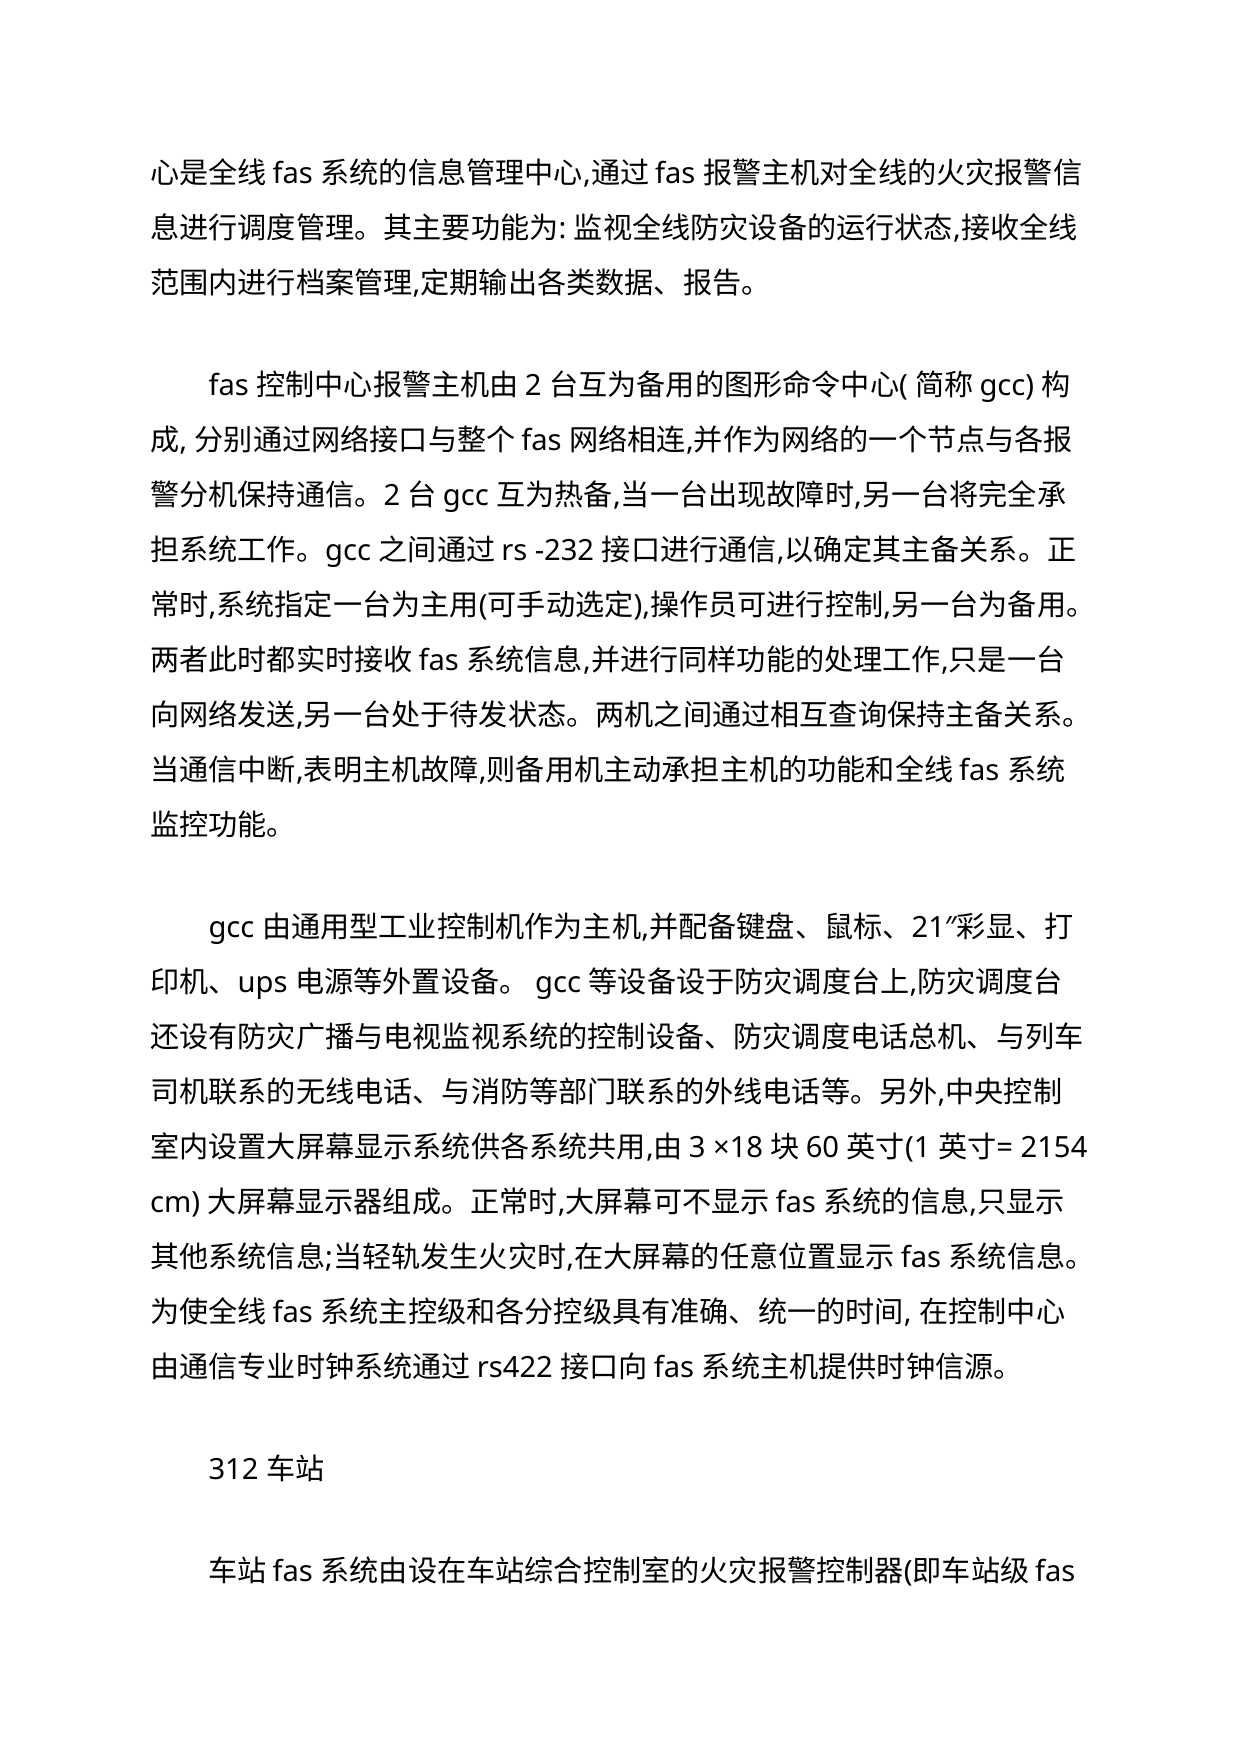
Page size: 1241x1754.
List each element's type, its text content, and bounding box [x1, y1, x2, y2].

text gcc 由通用型工业控制机作为主机,并配备键盘、鼠标、21″彩显、打印机、ups 电源等外置设备。 gcc 等设备设于防灾调度台上,防灾调度台还设有防灾广播与电视监视系统的控制设备、防灾调度电话总机、与列车司机联系的无线电话、与消防等部门联系的外线电话等。另外,中央控制室内设置大屏幕显示系统供各系统共用,由3 ×18 块60 英寸(1 英寸= 2154 cm) 大屏幕显示器组成。正常时,大屏幕可不显示fas 系统的信息,只显示其他系统信息;当轻轨发生火灾时,在大屏幕的任意位置显示fas 系统信息。为使全线fas 系统主控级和各分控级具有准确、统一的时间, 在控制中心由通信专业时钟系统通过rs422 接口向fas 系统主机提供时钟信源。 [150, 904, 1090, 1386]
text 312 车站 [150, 1446, 1090, 1488]
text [150, 150, 1090, 302]
text fas 控制中心报警主机由2 台互为备用的图形命令中心( 简称gcc) 构成, 分别通过网络接口与整个fas 网络相连,并作为网络的一个节点与各报警分机保持通信。2 台gcc 互为热备,当一台出现故障时,另一台将完全承担系统工作。gcc 之间通过rs -232 接口进行通信,以确定其主备关系。正常时,系统指定一台为主用(可手动选定),操作员可进行控制,另一台为备用。两者此时都实时接收fas 系统信息,并进行同样功能的处理工作,只是一台向网络发送,另一台处于待发状态。两机之间通过相互查询保持主备关系。当通信中断,表明主机故障,则备用机主动承担主机的功能和全线fas 系统监控功能。 [150, 362, 1090, 844]
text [150, 1548, 1090, 1590]
